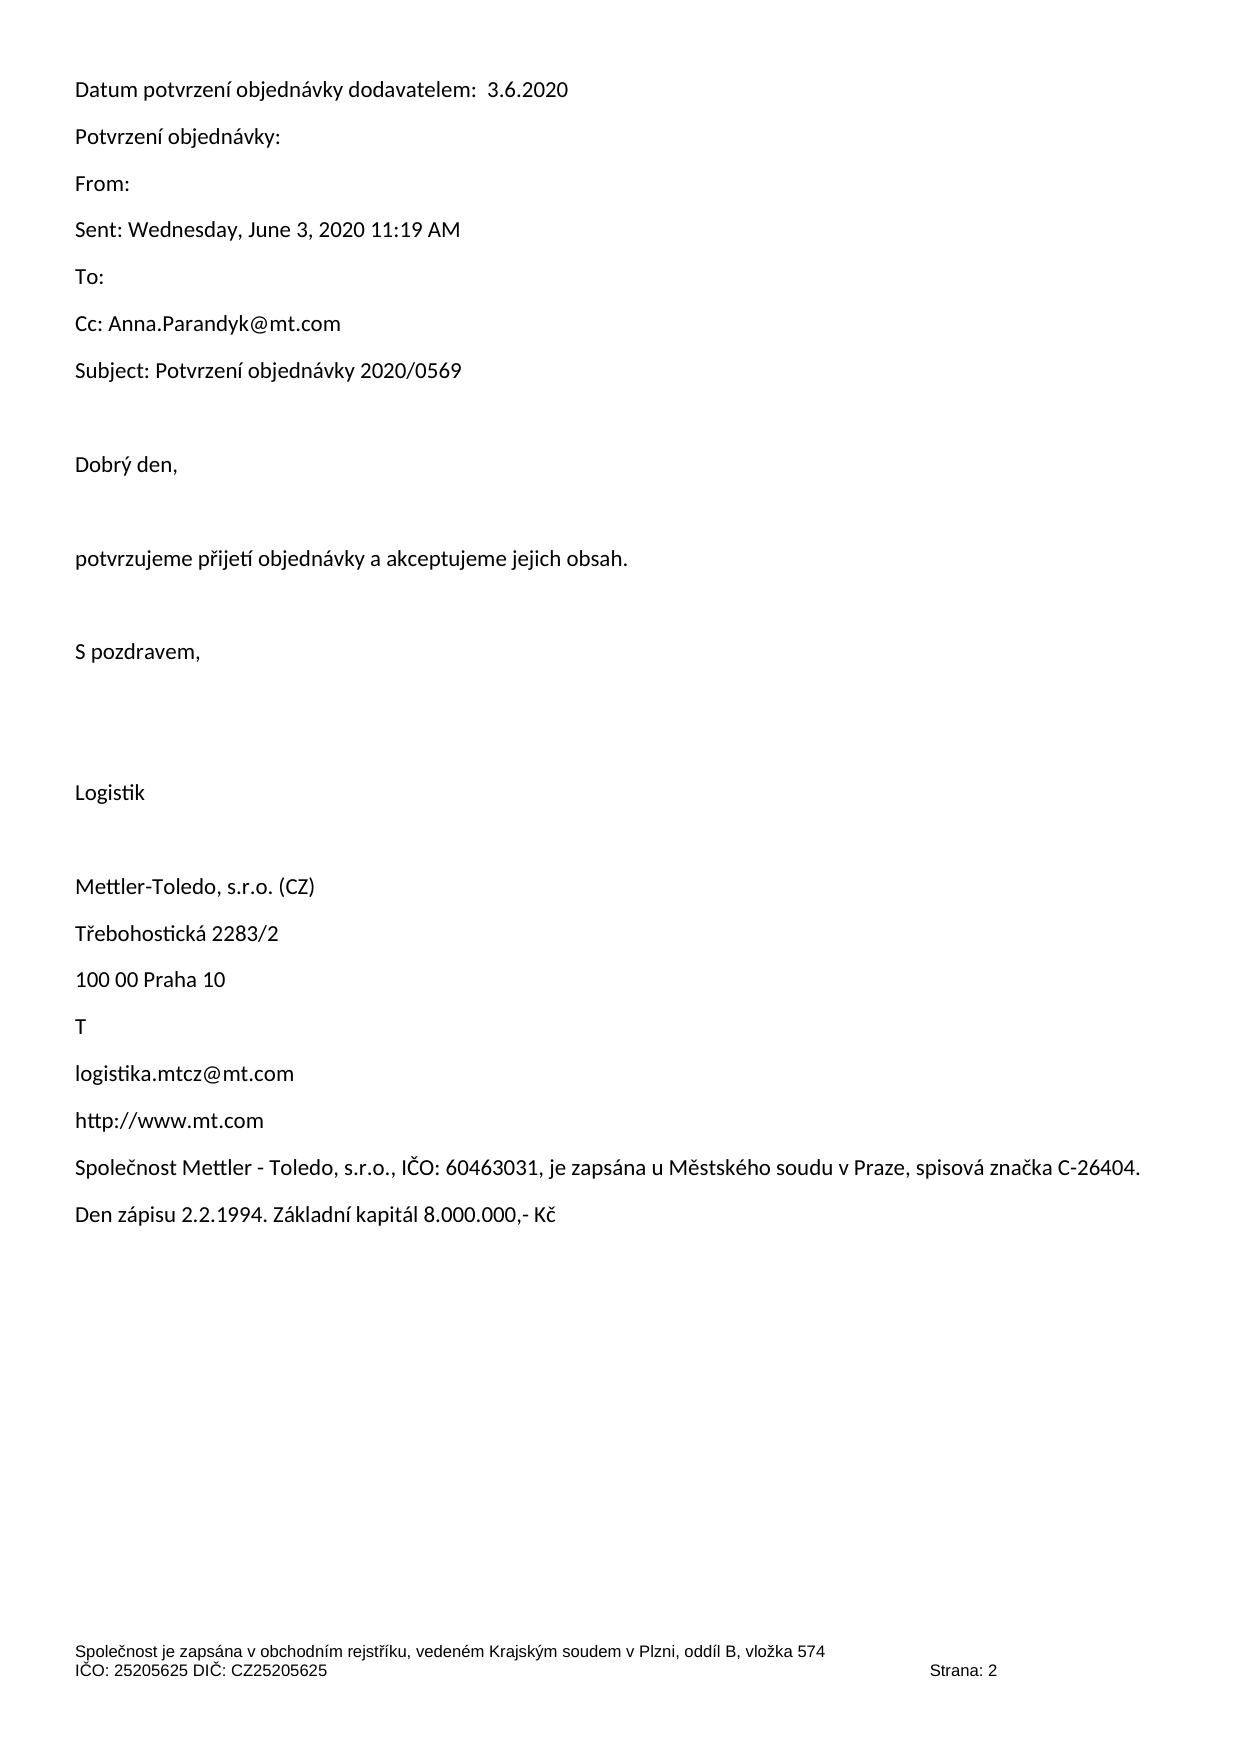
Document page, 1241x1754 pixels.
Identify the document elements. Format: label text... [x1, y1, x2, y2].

text logistika.mtcz@mt.com [75, 1059, 1165, 1087]
text S pozdravem, [75, 637, 1165, 666]
text Potvrzení objednávky: [75, 122, 1165, 150]
text Třebohostická 2283/2 [75, 919, 1165, 947]
text From: [75, 169, 1165, 197]
text Sent: Wednesday, June 3, 2020 11:19 AM [75, 216, 1165, 244]
text http://www.mt.com [75, 1106, 1165, 1134]
text 100 00 Praha 10 [75, 966, 1165, 994]
text Dobrý den, [75, 450, 1165, 478]
text potvrzujeme přijetí objednávky a akceptujeme jejich obsah. [75, 544, 1165, 572]
text T [75, 1012, 1165, 1041]
text Subject: Potvrzení objednávky 2020/0569 [75, 356, 1165, 384]
text Společnost Mettler - Toledo, s.r.o., IČO: 60463031, je zapsána u Městského soudu v Praze, spisová značka C-26404. [75, 1153, 1165, 1181]
text Logistik [75, 778, 1165, 806]
text Cc: Anna.Parandyk@mt.com [75, 309, 1165, 337]
text Den zápisu 2.2.1994. Základní kapitál 8.000.000,- Kč [75, 1200, 1165, 1228]
text Mettler-Toledo, s.r.o. (CZ) [75, 872, 1165, 900]
text To: [75, 262, 1165, 291]
text Datum potvrzení objednávky dodavatelem: 3.6.2020 [75, 75, 1165, 103]
